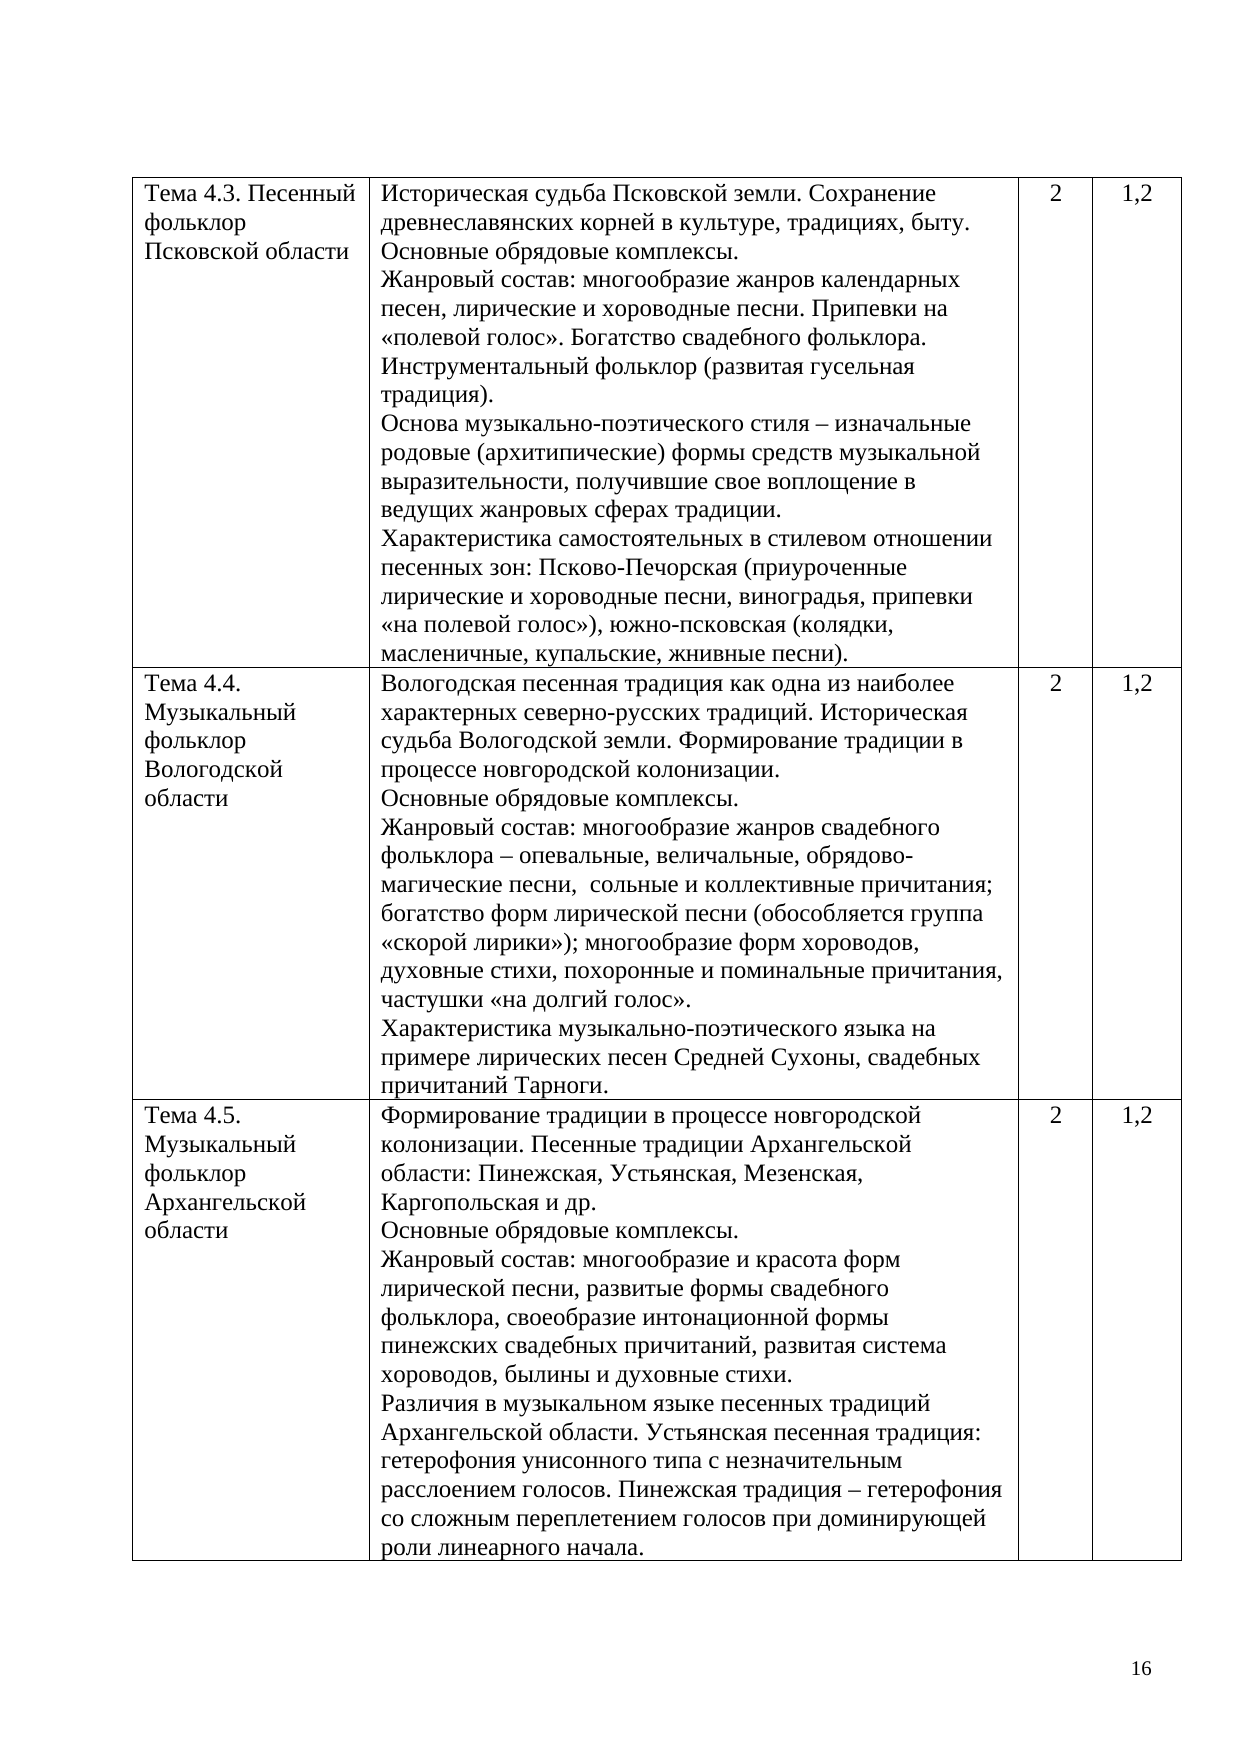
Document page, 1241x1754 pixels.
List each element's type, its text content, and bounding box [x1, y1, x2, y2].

table_cell 2 [1019, 178, 1092, 667]
table_cell Тема 4.4. Музыкальный фольклор Вологодской области [133, 668, 369, 1099]
table_cell Формирование традиции в процессе новгородской колонизации. Песенные традиции Архангельской области: Пинежская, Устьянская, Мезенская, Каргопольская и др. Основные обрядовые комплексы. Жанровый состав: многообразие и красота форм лирической песни, развитые формы свадебного фольклора, своеобразие интонационной формы пинежских свадебных причитаний, развитая система хороводов, былины и духовные стихи. Различия в музыкальном языке песенных традиций Архангельской области. Устьянская песенная традиция: гетерофония унисонного типа с незначительным расслоением голосов. Пинежская традиция – гетерофония со сложным переплетением голосов при доминирующей роли линеарного начала. [370, 1100, 1018, 1560]
table_cell Тема 4.3. Песенный фольклор Псковской области [133, 178, 369, 667]
table_cell 2 [1019, 1100, 1092, 1560]
table_cell 1,2 [1093, 1100, 1181, 1560]
table_cell 1,2 [1093, 668, 1181, 1099]
table_cell 1,2 [1093, 178, 1181, 667]
table_cell Вологодская песенная традиция как одна из наиболее характерных северно-русских традиций. Историческая судьба Вологодской земли. Формирование традиции в процессе новгородской колонизации. Основные обрядовые комплексы. Жанровый состав: многообразие жанров свадебного фольклора – опевальные, величальные, обрядово-магические песни, сольные и коллективные причитания; богатство форм лирической песни (обособляется группа «скорой лирики»); многообразие форм хороводов, духовные стихи, похоронные и поминальные причитания, частушки «на долгий голос». Характеристика музыкально-поэтического языка на примере лирических песен Средней Сухоны, свадебных причитаний Тарноги. [370, 668, 1018, 1099]
table_cell 2 [1019, 668, 1092, 1099]
table_cell Историческая судьба Псковской земли. Сохранение древнеславянских корней в культуре, традициях, быту. Основные обрядовые комплексы. Жанровый состав: многообразие жанров календарных песен, лирические и хороводные песни. Припевки на «полевой голос». Богатство свадебного фольклора. Инструментальный фольклор (развитая гусельная традиция). Основа музыкально-поэтического стиля – изначальные родовые (архитипические) формы средств музыкальной выразительности, получившие свое воплощение в ведущих жанровых сферах традиции. Характеристика самостоятельных в стилевом отношении песенных зон: Псково-Печорская (приуроченные лирические и хороводные песни, виноградья, припевки «на полевой голос»), южно-псковская (колядки, масленичные, купальские, жнивные песни). [370, 178, 1018, 667]
table_cell Тема 4.5. Музыкальный фольклор Архангельской области [133, 1100, 369, 1560]
